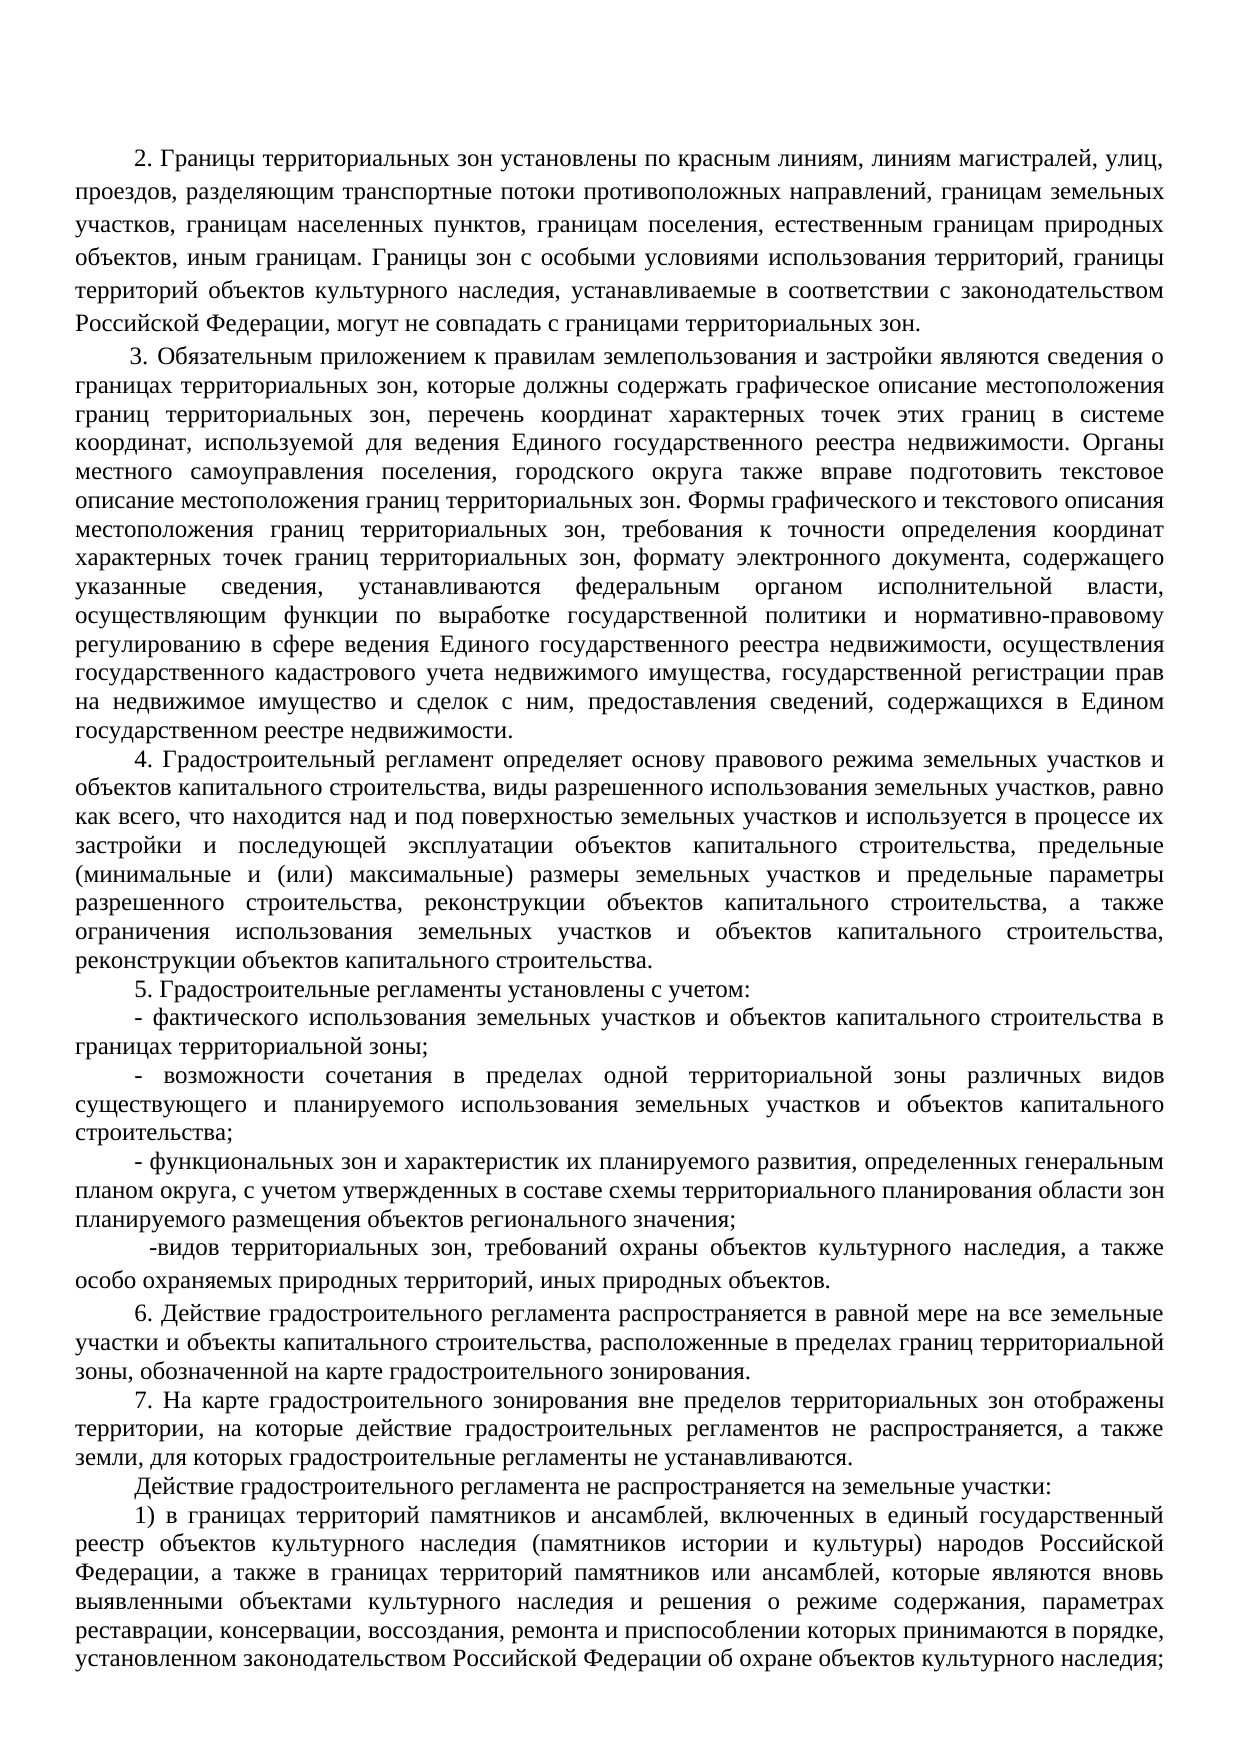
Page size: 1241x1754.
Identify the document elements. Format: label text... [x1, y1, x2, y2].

text Действие градостроительного регламента не распространяется на земельные участки: [75, 1471, 1165, 1500]
text - фактического использования земельных участков и объектов капитального строительства в границах территориальной зоны; [75, 1002, 1165, 1060]
text 1) в границах территорий памятников и ансамблей, включенных в единый государственный реестр объектов культурного наследия (памятников истории и культуры) народов Российской Федерации, а также в границах территорий памятников или ансамблей, которые являются вновь выявленными объектами культурного наследия и решения о режиме содержания, параметрах реставрации, консервации, воссоздания, ремонта и приспособлении которых принимаются в порядке, установленном законодательством Российской Федерации об охране объектов культурного наследия; [75, 1500, 1165, 1672]
text - функциональных зон и характеристик их планируемого развития, определенных генеральным планом округа, с учетом утвержденных в составе схемы территориального планирования области зон планируемого размещения объектов регионального значения; [75, 1146, 1165, 1232]
text 2. Границы территориальных зон установлены по красным линиям, линиям магистралей, улиц, проездов, разделяющим транспортные потоки противоположных направлений, границам земельных участков, границам населенных пунктов, границам поселения, естественным границам природных объектов, иным границам. Границы зон с особыми условиями использования территорий, границы территорий объектов культурного наследия, устанавливаемые в соответствии с законодательством Российской Федерации, могут не совпадать с границами территориальных зон. [75, 143, 1165, 337]
text 4. Градостроительный регламент определяет основу правового режима земельных участков и объектов капитального строительства, виды разрешенного использования земельных участков, равно как всего, что находится над и под поверхностью земельных участков и используется в процессе их застройки и последующей эксплуатации объектов капитального строительства, предельные (минимальные и (или) максимальные) размеры земельных участков и предельные параметры разрешенного строительства, реконструкции объектов капитального строительства, а также ограничения использования земельных участков и объектов капитального строительства, реконструкции объектов капитального строительства. [75, 744, 1165, 974]
text -видов территориальных зон, требований охраны объектов культурного наследия, а также особо охраняемых природных территорий, иных природных объектов. [75, 1232, 1165, 1294]
text - возможности сочетания в пределах одной территориальной зоны различных видов существующего и планируемого использования земельных участков и объектов капитального строительства; [75, 1060, 1165, 1146]
text 3. Обязательным приложением к правилам землепользования и застройки являются сведения о границах территориальных зон, которые должны содержать графическое описание местоположения границ территориальных зон, перечень координат характерных точек этих границ в системе координат, используемой для ведения Единого государственного реестра недвижимости. Органы местного самоуправления поселения, городского округа также вправе подготовить текстовое описание местоположения границ территориальных зон. Формы графического и текстового описания местоположения границ территориальных зон, требования к точности определения координат характерных точек границ территориальных зон, формату электронного документа, содержащего указанные сведения, устанавливаются федеральным органом исполнительной власти, осуществляющим функции по выработке государственной политики и нормативно-правовому регулированию в сфере ведения Единого государственного реестра недвижимости, осуществления государственного кадастрового учета недвижимого имущества, государственной регистрации прав на недвижимое имущество и сделок с ним, предоставления сведений, содержащихся в Едином государственном реестре недвижимости. [75, 341, 1165, 744]
text 5. Градостроительные регламенты установлены с учетом: [75, 974, 1165, 1002]
text 7. На карте градостроительного зонирования вне пределов территориальных зон отображены территории, на которые действие градостроительных регламентов не распространяется, а также земли, для которых градостроительные регламенты не устанавливаются. [75, 1385, 1165, 1471]
text 6. Действие градостроительного регламента распространяется в равной мере на все земельные участки и объекты капитального строительства, расположенные в пределах границ территориальной зоны, обозначенной на карте градостроительного зонирования. [75, 1298, 1165, 1385]
